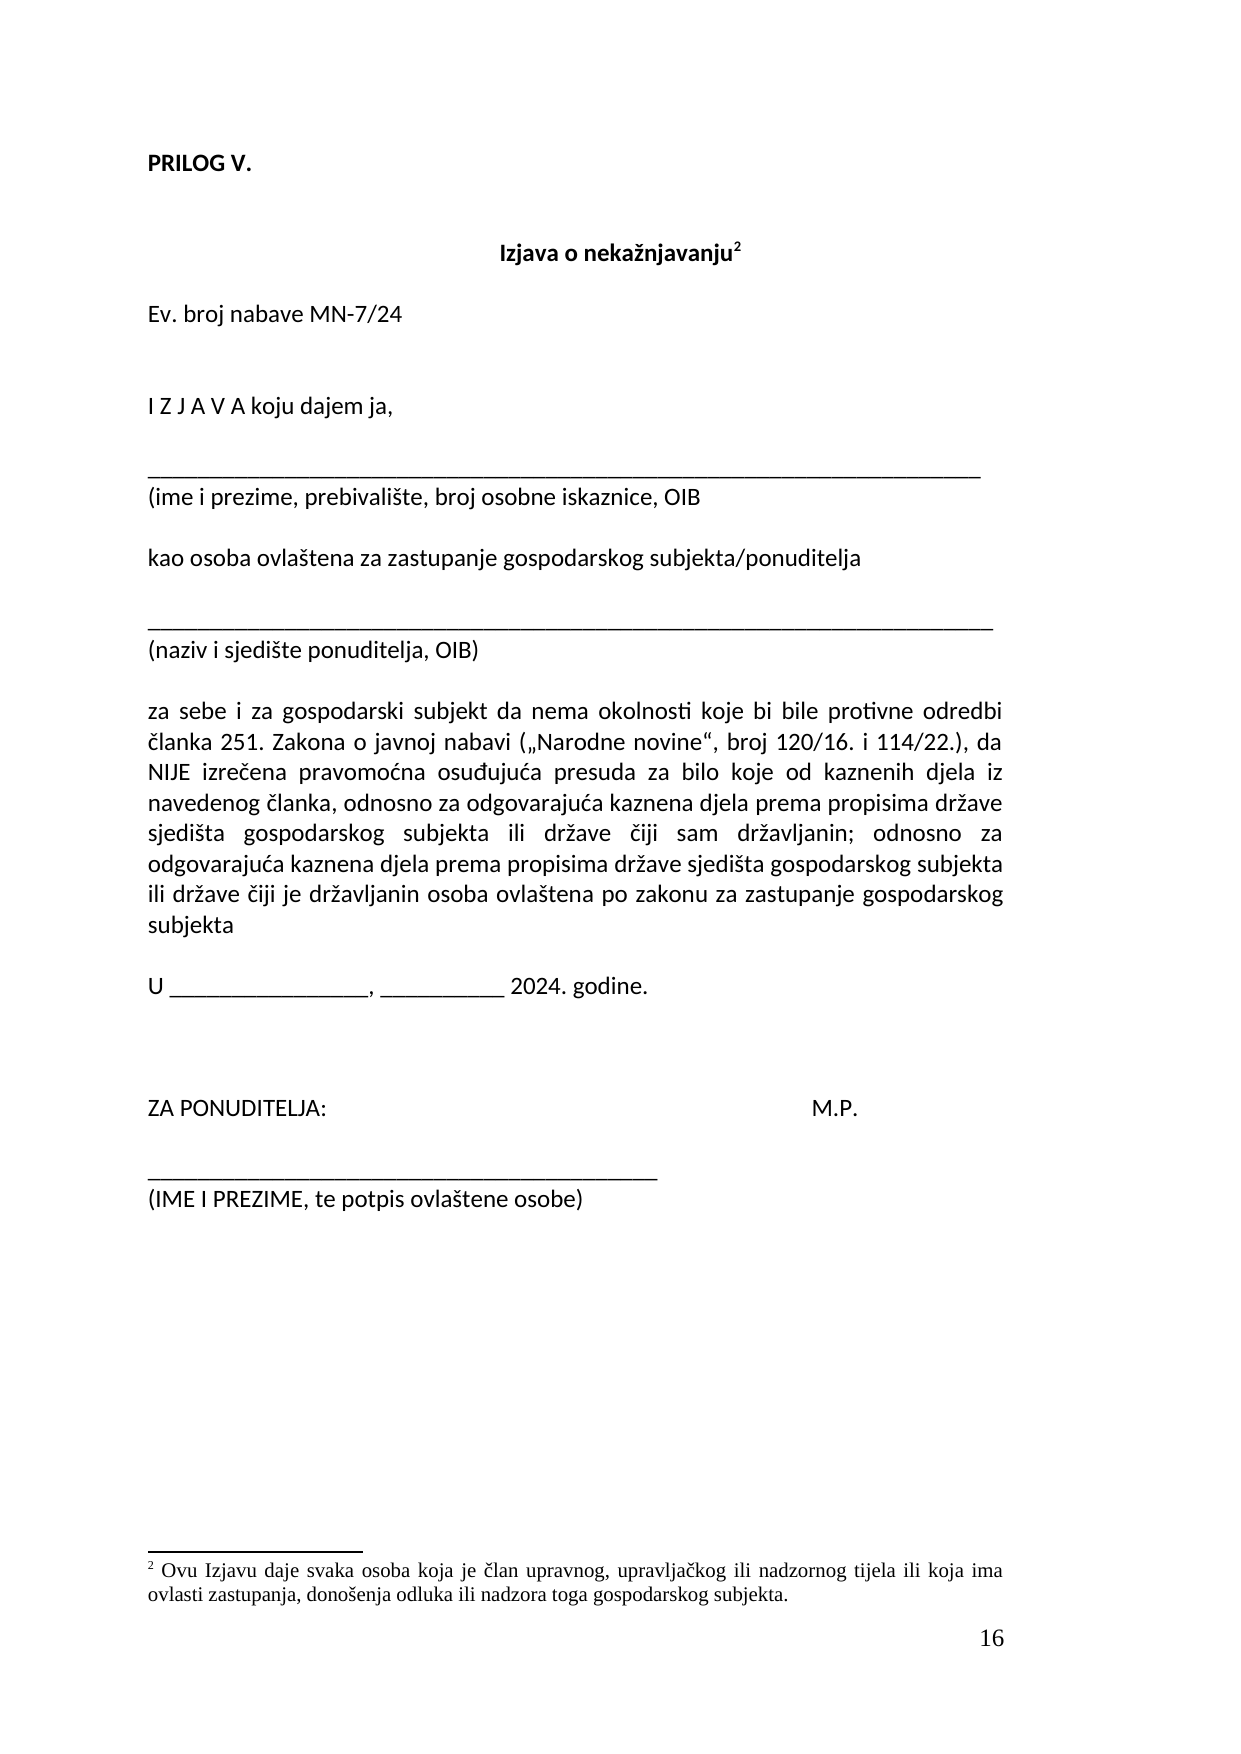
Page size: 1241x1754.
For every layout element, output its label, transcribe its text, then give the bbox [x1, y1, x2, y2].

text (naziv i sjedište ponuditelja, OIB) [148, 634, 1004, 665]
text ZA PONUDITELJA: M.P. [148, 1092, 1004, 1122]
text U ________________, __________ 2024. godine. [148, 970, 1004, 1000]
text Ev. broj nabave MN-7/24 [148, 298, 1004, 329]
text PRILOG V. [148, 148, 1004, 178]
text _________________________________________ [148, 1153, 1004, 1183]
text ___________________________________________________________________ [148, 451, 1004, 482]
text Izjava o nekažnjavanju [148, 237, 1004, 268]
text ____________________________________________________________________ [148, 604, 1004, 634]
text (ime i prezime, prebivalište, broj osobne iskaznice, OIB [148, 482, 1004, 512]
text za sebe i za gospodarski subjekt da nema okolnosti koje bi bile protivne odredbi članka 251. Zakona o javnoj nabavi („Narodne novine“, broj 120/16. i 114/22.), da NIJE izrečena pravomoćna osuđujuća presuda za bilo koje od kaznenih djela iz navedenog članka, odnosno za odgovarajuća kaznena djela prema propisima države sjedišta gospodarskog subjekta ili države čiji sam državljanin; odnosno za odgovarajuća kaznena djela prema propisima države sjedišta gospodarskog subjekta ili države čiji je državljanin osoba ovlaštena po zakonu za zastupanje gospodarskog subjekta [148, 695, 1004, 939]
text (IME I PREZIME, te potpis ovlaštene osobe) [148, 1183, 1004, 1214]
text kao osoba ovlaštena za zastupanje gospodarskog subjekta/ponuditelja [148, 543, 1004, 573]
text I Z J A V A koju dajem ja, [148, 390, 1004, 421]
